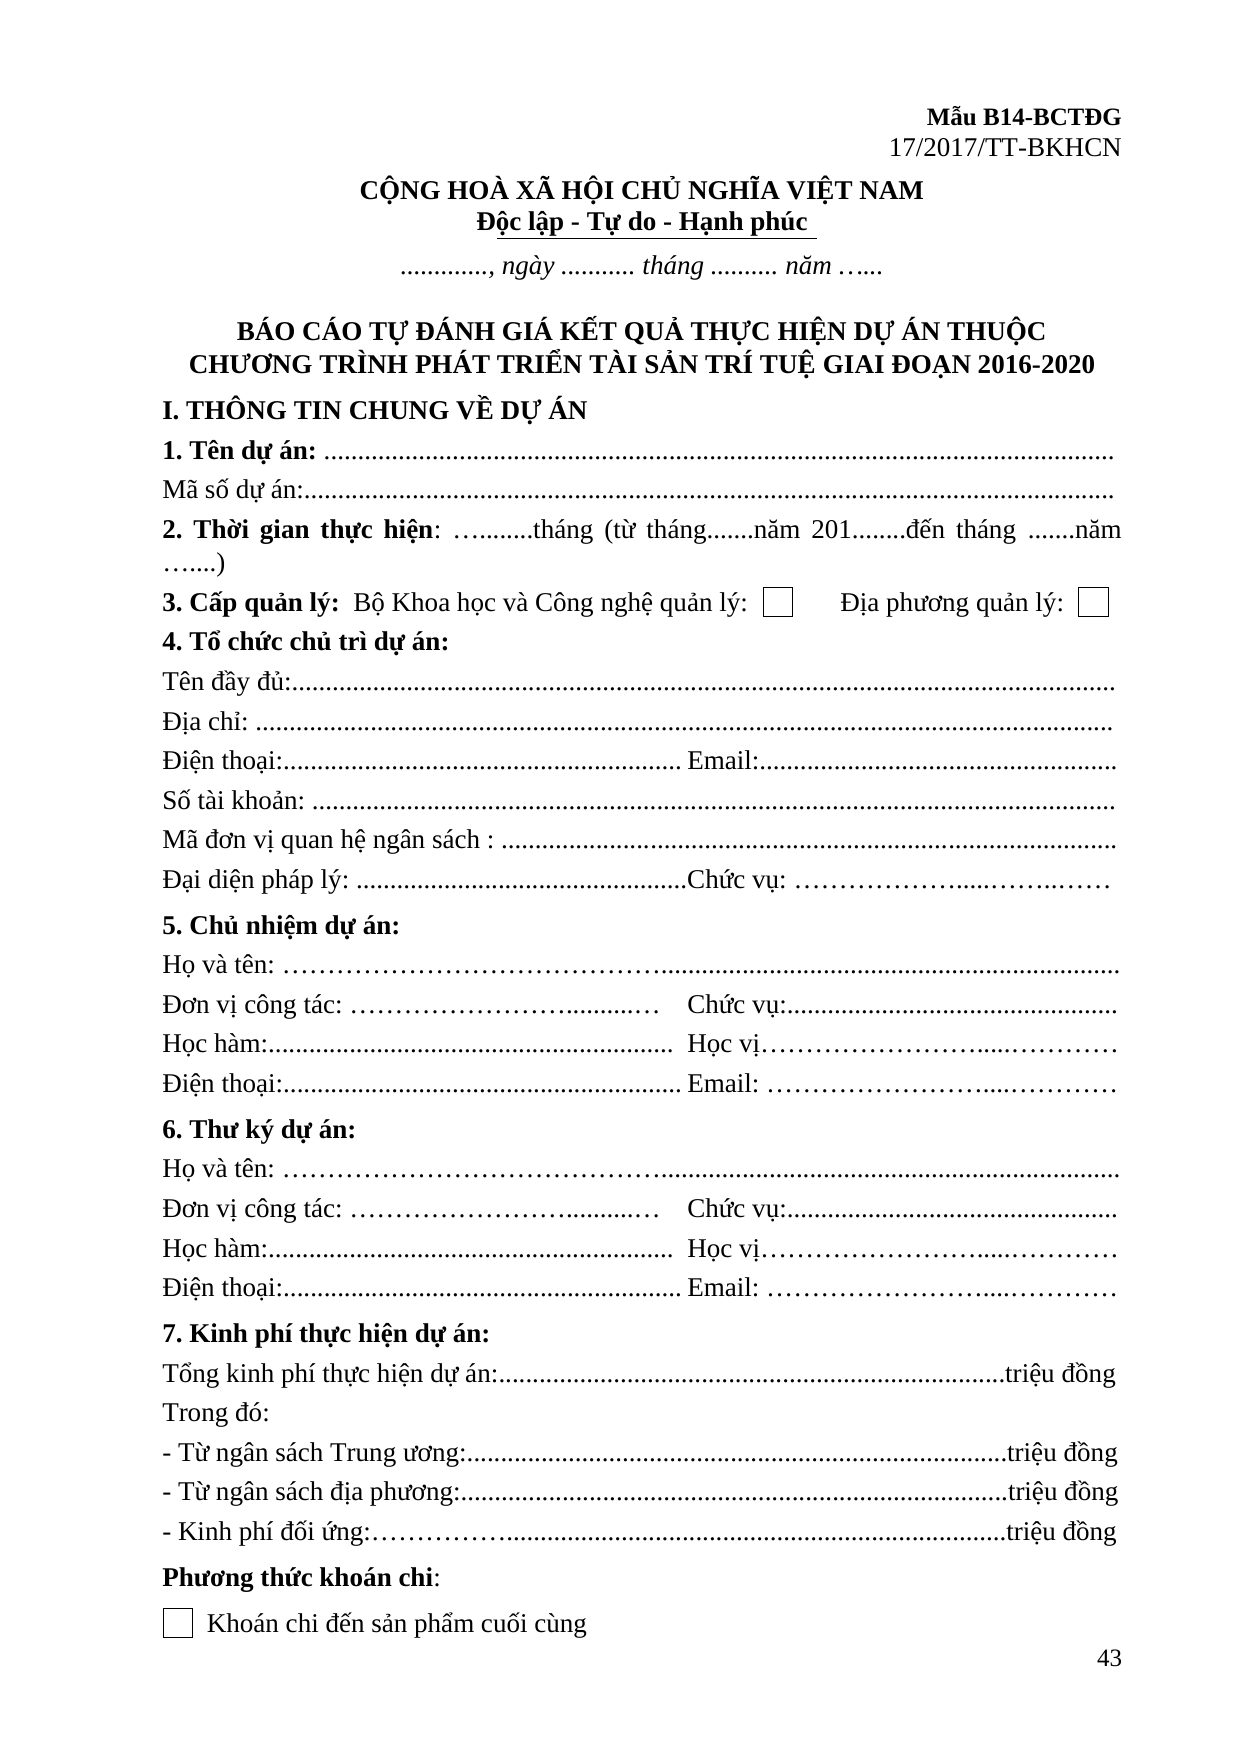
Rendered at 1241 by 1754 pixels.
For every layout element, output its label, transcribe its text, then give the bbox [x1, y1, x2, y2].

text Tên đầy đủ:.......................................................................................................................... [162, 664, 1122, 697]
text Phương thức khoán chi: [162, 1559, 1122, 1593]
text Đơn vị công tác: ……………………..........… Chức vụ:................................................. [162, 1191, 1122, 1224]
text - Từ ngân sách Trung ương:................................................................................triệu đồng [162, 1434, 1122, 1468]
text Mẫu B14-BCTĐG [162, 102, 1122, 131]
text Họ và tên: …………………………………….................................................................... [162, 1151, 1122, 1184]
text 2. Thời gian thực hiện: …........tháng (từ tháng.......năm 201........đến tháng .......năm …....) [162, 512, 1122, 578]
text Điện thoại:........................................................... Email: ……………………....………… [162, 1066, 1122, 1099]
text Học hàm:............................................................ Học vị…………………….....………… [162, 1026, 1122, 1059]
text - Kinh phí đối ứng:……………..........................................................................triệu đồng [162, 1514, 1122, 1547]
text Độc lập - Tự do - Hạnh phúc [162, 206, 1122, 237]
text Mã đơn vị quan hệ ngân sách : ........................................................................................... [162, 822, 1122, 855]
text 7. Kinh phí thực hiện dự án: [162, 1316, 1122, 1349]
text Họ và tên: …………………………………….................................................................... [162, 947, 1122, 980]
text Địa chỉ: ............................................................................................................................... [162, 703, 1122, 737]
text BÁO CÁO TỰ ĐÁNH GIÁ KẾT QUẢ THỰC HIỆN DỰ ÁN THUỘC [162, 314, 1122, 347]
text 5. Chủ nhiệm dự án: [162, 907, 1122, 941]
text ............., ngày ........... tháng .......... năm …... [162, 249, 1122, 280]
text Mã số dự án:........................................................................................................................ [162, 472, 1122, 505]
text Số tài khoản: ....................................................................................................................... [162, 782, 1122, 816]
text 4. Tổ chức chủ trì dự án: [162, 624, 1122, 657]
text 1. Tên dự án: ..................................................................................................................... [162, 432, 1122, 466]
text Điện thoại:........................................................... Email:..................................................... [162, 743, 1122, 776]
text Đại diện pháp lý: .................................................Chức vụ: ……………….....……..…… [162, 862, 1122, 895]
text CHƯƠNG TRÌNH PHÁT TRIỂN TÀI SẢN TRÍ TUỆ GIAI ĐOẠN 2016-2020 [162, 347, 1122, 380]
text Đơn vị công tác: ……………………..........… Chức vụ:................................................. [162, 987, 1122, 1020]
text 17/2017/TT-BKHCN [162, 131, 1122, 162]
text Tổng kinh phí thực hiện dự án:...........................................................................triệu đồng [162, 1355, 1122, 1389]
text 3. Cấp quản lý: Bộ Khoa học và Công nghệ quản lý: Địa phương quản lý: [162, 584, 1122, 618]
text Học hàm:............................................................ Học vị…………………….....………… [162, 1230, 1122, 1264]
text Trong đó: [162, 1395, 1122, 1428]
text I. THÔNG TIN CHUNG VỀ DỰ ÁN [162, 393, 1122, 426]
text - Từ ngân sách địa phương:.................................................................................triệu đồng [162, 1474, 1122, 1507]
text 6. Thư ký dự án: [162, 1112, 1122, 1145]
text Khoán chi đến sản phẩm cuối cùng [162, 1605, 1122, 1639]
text CỘNG HOÀ XÃ HỘI CHỦ NGHĨA VIỆT NAM [162, 174, 1122, 206]
text Điện thoại:........................................................... Email: ……………………....………… [162, 1270, 1122, 1303]
